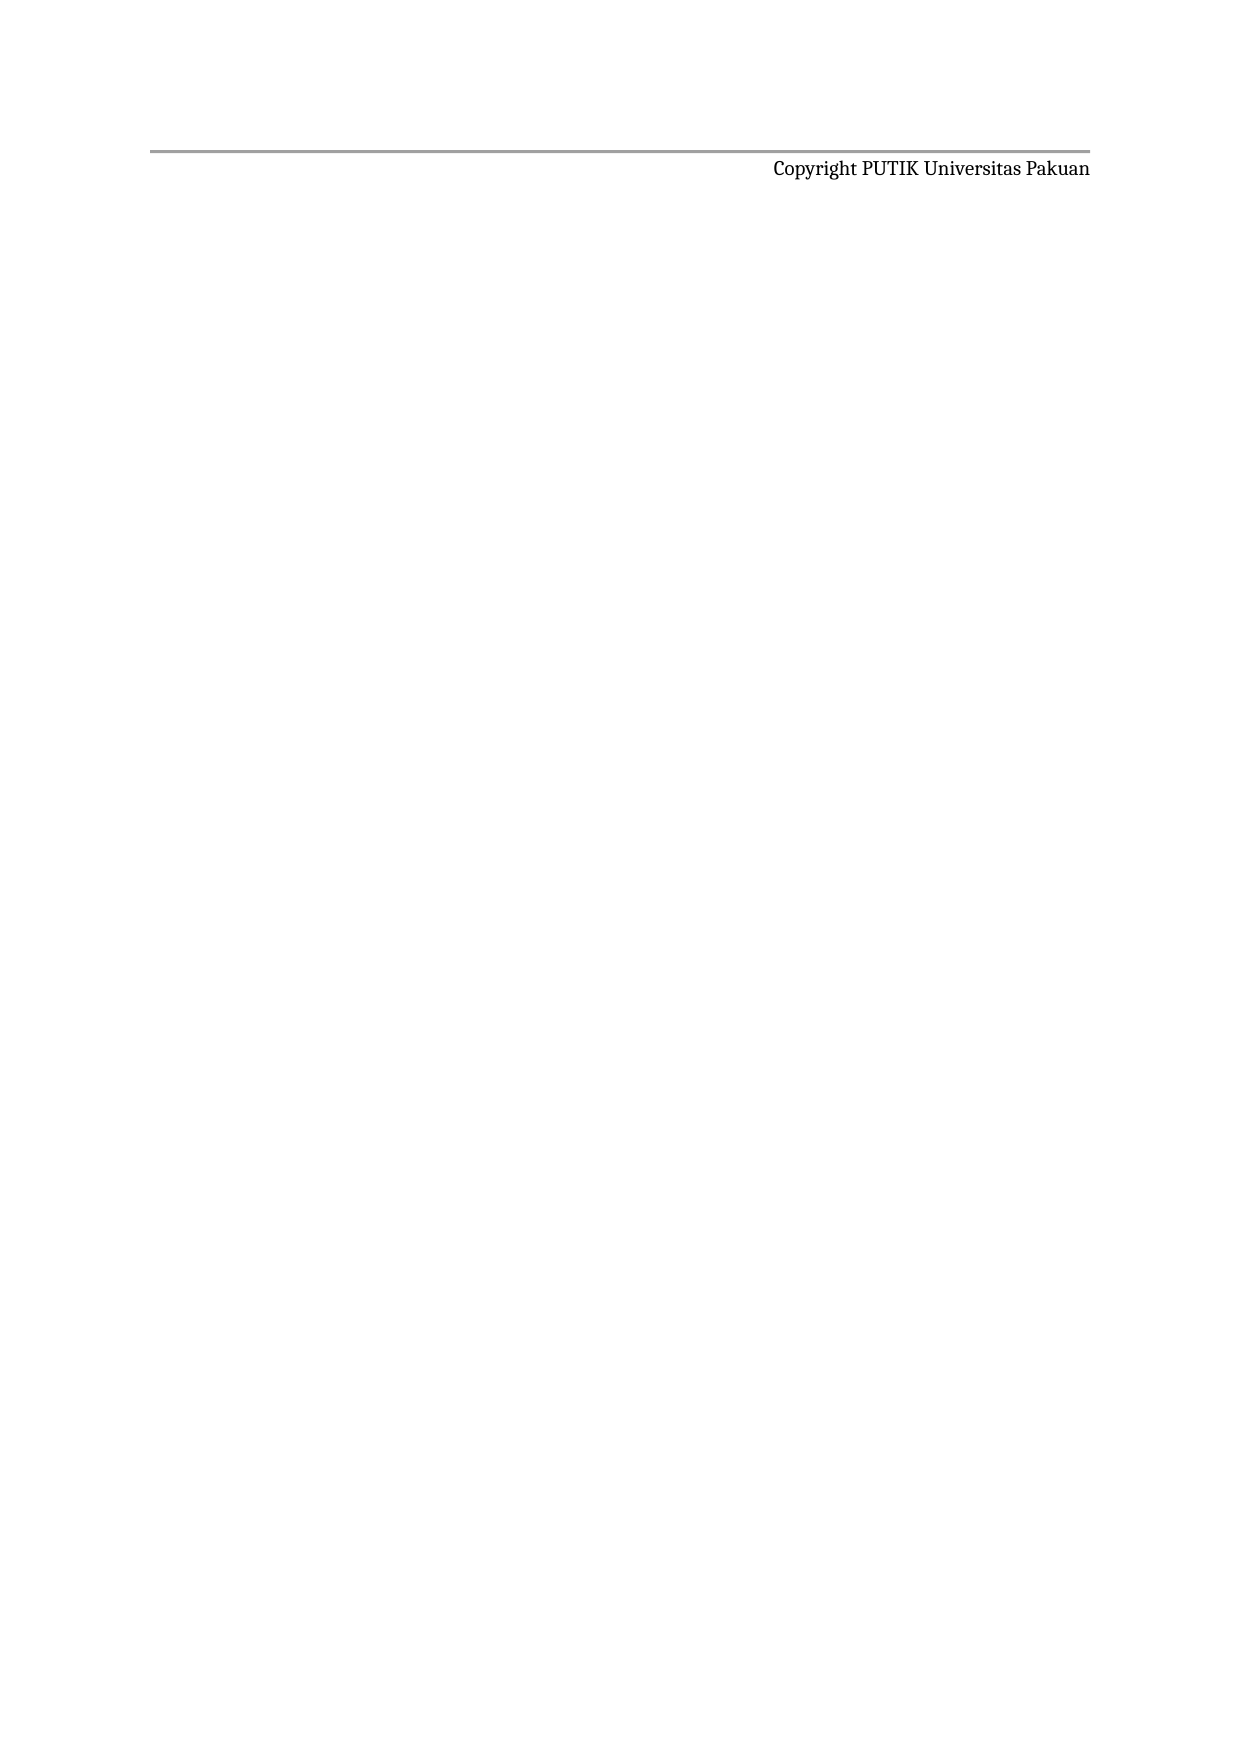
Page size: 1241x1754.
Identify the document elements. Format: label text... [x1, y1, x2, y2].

text Copyright PUTIK Universitas Pakuan [150, 154, 1090, 181]
